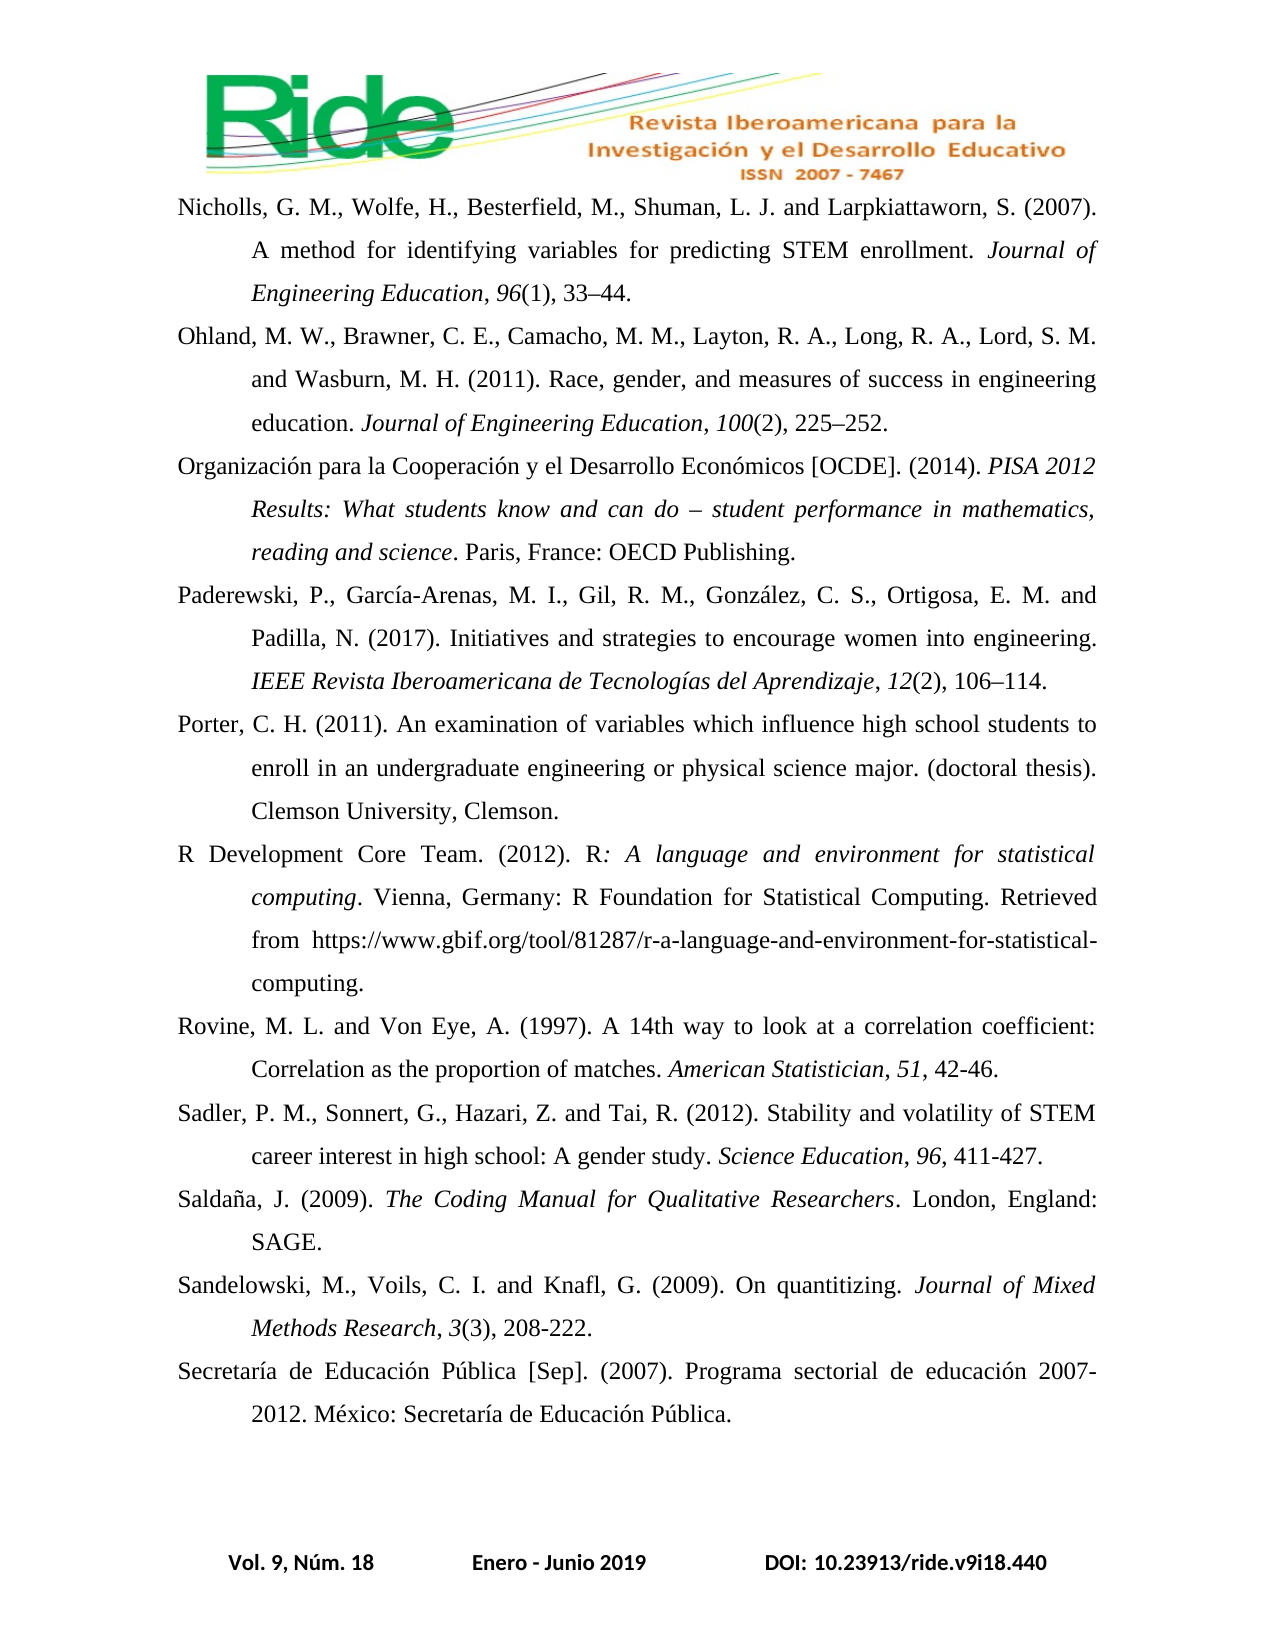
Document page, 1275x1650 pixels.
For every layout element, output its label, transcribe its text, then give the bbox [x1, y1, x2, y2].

text Rovine, M. L. and Von Eye, A. (1997). A 14th way to look at a correlation coefficient: Correlation as the proportion of matches. American Statistician, 51, 42-46. [177, 1011, 1098, 1083]
text Sandelowski, M., Voils, C. I. and Knafl, G. (2009). On quantitizing. Journal of Mixed Methods Research, 3(3), 208-222. [177, 1270, 1098, 1342]
text R Development Core Team. (2012). R: A language and environment for statistical computing. Vienna, Germany: R Foundation for Statistical Computing. Retrieved from https://www.gbif.org/tool/81287/r-a-language-and-environment-for-statistical-computing. [177, 839, 1098, 997]
picture [206, 73, 1069, 184]
text Sadler, P. M., Sonnert, G., Hazari, Z. and Tai, R. (2012). Stability and volatility of STEM career interest in high school: A gender study. Science Education, 96, 411-427. [177, 1098, 1098, 1169]
text Nicholls, G. M., Wolfe, H., Besterfield, M., Shuman, L. J. and Larpkiattaworn, S. (2007). A method for identifying variables for predicting STEM enrollment. Journal of Engineering Education, 96(1), 33–44. [177, 192, 1098, 307]
text Organización para la Cooperación y el Desarrollo Económicos [OCDE]. (2014). PISA 2012 Results: What students know and can do – student performance in mathematics, reading and science. Paris, France: OECD Publishing. [177, 451, 1098, 566]
text Secretaría de Educación Pública [Sep]. (2007). Programa sectorial de educación 2007-2012. México: Secretaría de Educación Pública. [177, 1356, 1098, 1428]
text Ohland, M. W., Brawner, C. E., Camacho, M. M., Layton, R. A., Long, R. A., Lord, S. M. and Wasburn, M. H. (2011). Race, gender, and measures of success in engineering education. Journal of Engineering Education, 100(2), 225–252. [177, 321, 1098, 436]
text Saldaña, J. (2009). The Coding Manual for Qualitative Researchers. London, England: SAGE. [177, 1184, 1098, 1256]
text Porter, C. H. (2011). An examination of variables which influence high school students to enroll in an undergraduate engineering or physical science major. (doctoral thesis). Clemson University, Clemson. [177, 709, 1098, 824]
text Paderewski, P., García-Arenas, M. I., Gil, R. M., González, C. S., Ortigosa, E. M. and Padilla, N. (2017). Initiatives and strategies to encourage women into engineering. IEEE Revista Iberoamericana de Tecnologías del Aprendizaje, 12(2), 106–114. [177, 580, 1098, 695]
